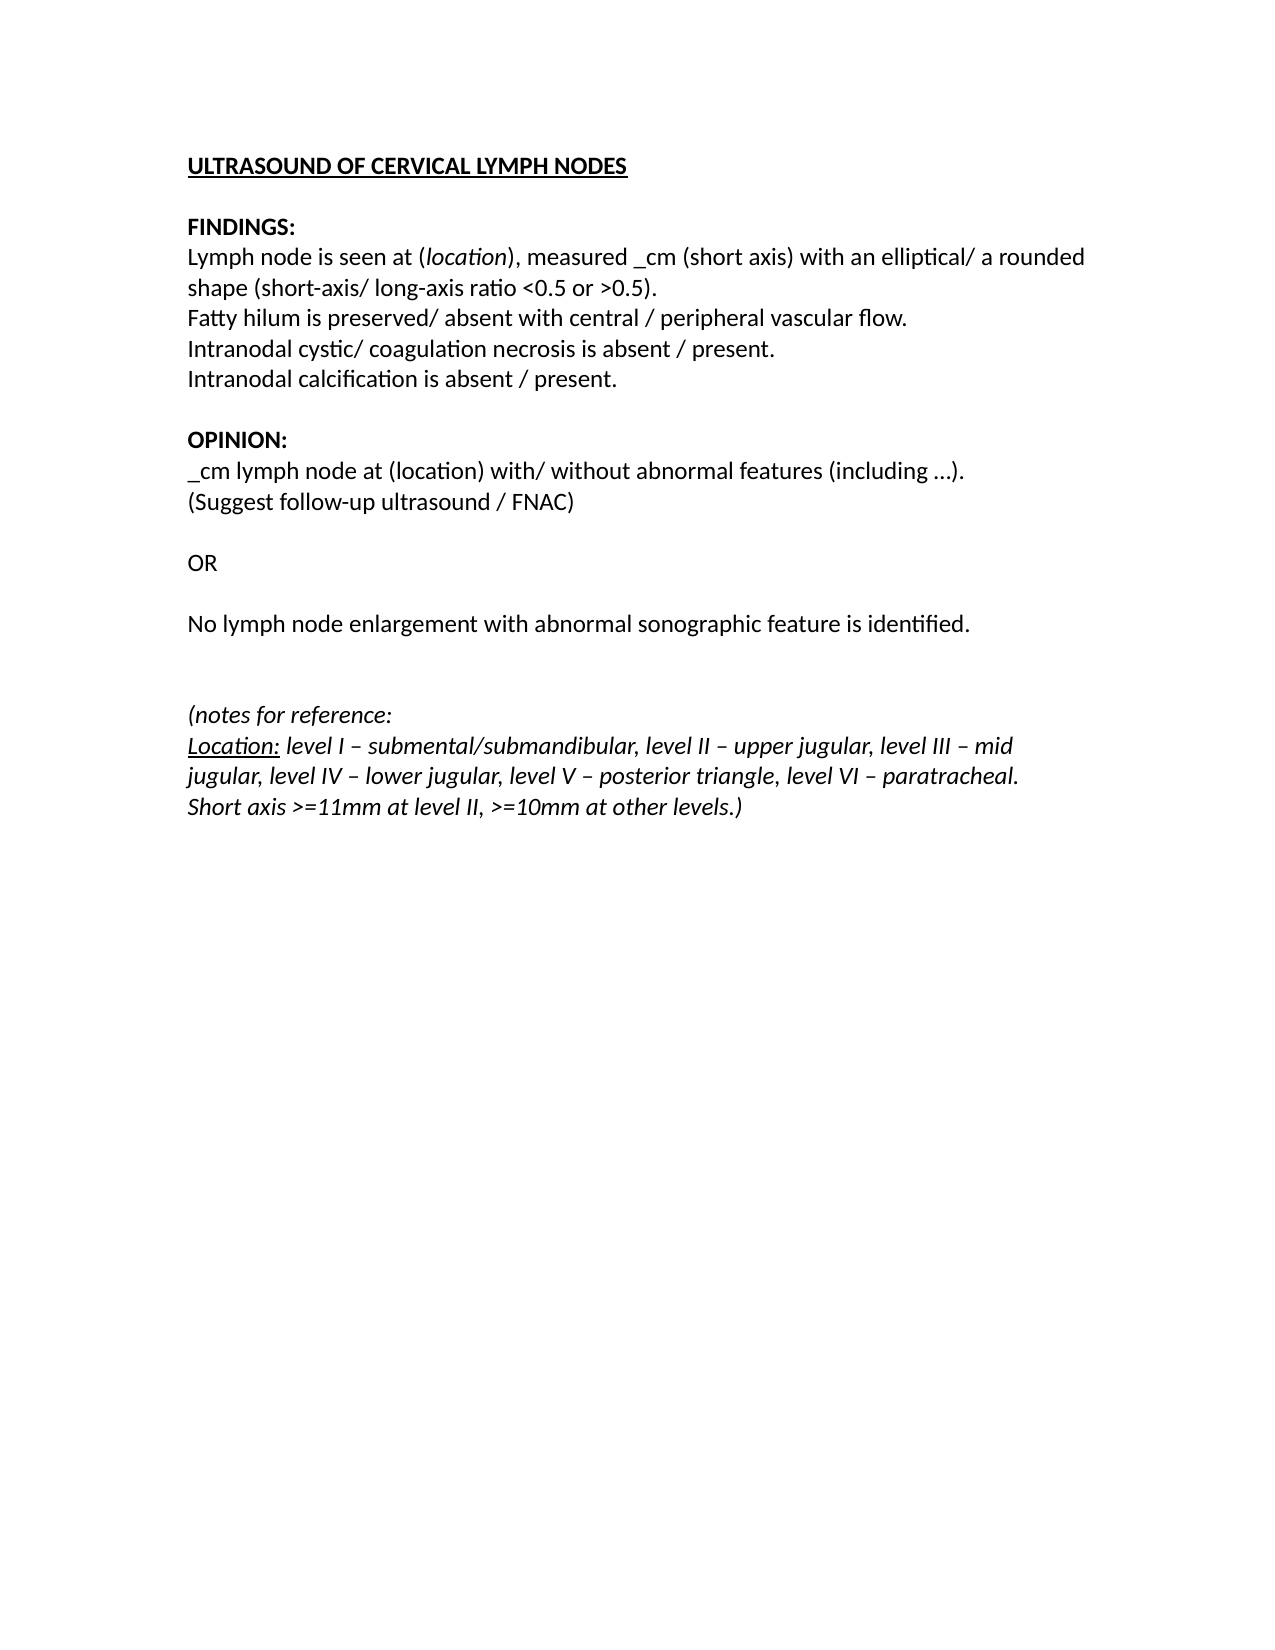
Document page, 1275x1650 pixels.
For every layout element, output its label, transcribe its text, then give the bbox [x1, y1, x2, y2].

text (Suggest follow-up ultrasound / FNAC) [187, 486, 1087, 516]
text FINDINGS: [187, 211, 1087, 242]
text Location: level I – submental/submandibular, level II – upper jugular, level III – mid jugular, level IV – lower jugular, level V – posterior triangle, level VI – paratracheal. [187, 730, 1087, 791]
text No lymph node enlargement with abnormal sonographic feature is identified. [187, 608, 1087, 638]
text Fatty hilum is preserved/ absent with central / peripheral vascular flow. [187, 303, 1087, 333]
text Intranodal calcification is absent / present. [187, 364, 1087, 394]
text Intranodal cystic/ coagulation necrosis is absent / present. [187, 333, 1087, 364]
text OR [187, 547, 1087, 577]
text Short axis >=11mm at level II, >=10mm at other levels.) [187, 791, 1087, 821]
text (notes for reference: [187, 699, 1087, 730]
text ULTRASOUND OF CERVICAL LYMPH NODES [187, 150, 1087, 181]
text OPINION: [187, 425, 1087, 455]
text Lymph node is seen at (location), measured _cm (short axis) with an elliptical/ a rounded shape (short-axis/ long-axis ratio <0.5 or >0.5). [187, 242, 1087, 303]
text _cm lymph node at (location) with/ without abnormal features (including …). [187, 455, 1087, 486]
